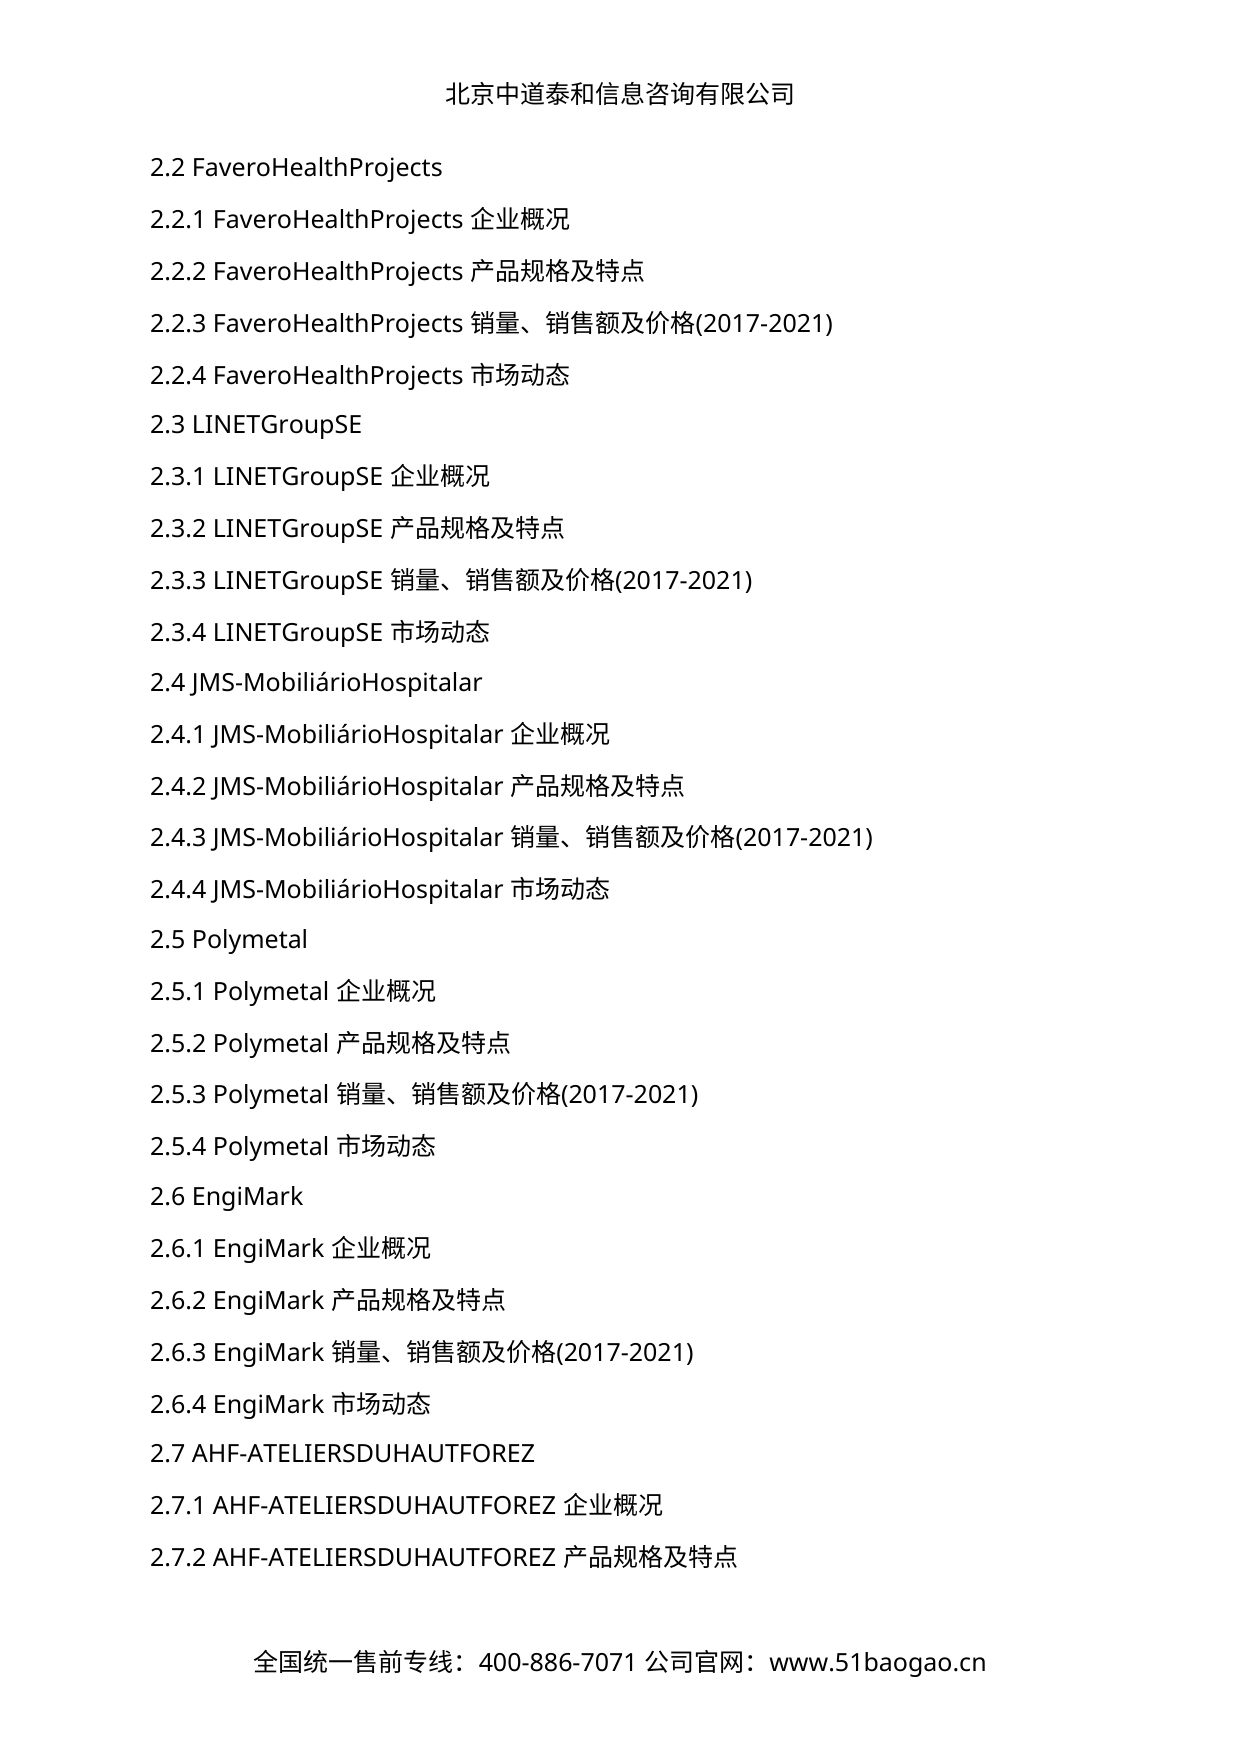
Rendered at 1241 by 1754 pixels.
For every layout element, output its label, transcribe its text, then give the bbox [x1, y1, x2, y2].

text 2.5.1 Polymetal 企业概况 [150, 971, 1090, 1007]
text 2.2.1 FaveroHealthProjects 企业概况 [150, 200, 1090, 236]
text 2.7.1 AHF-ATELIERSDUHAUTFOREZ 企业概况 [150, 1486, 1090, 1522]
text 2.3.4 LINETGroupSE 市场动态 [150, 612, 1090, 649]
text 2.5.3 Polymetal 销量、销售额及价格(2017-2021) [150, 1075, 1090, 1111]
text 2.6 EngiMark [150, 1179, 1090, 1213]
text 2.3.3 LINETGroupSE 销量、销售额及价格(2017-2021) [150, 561, 1090, 597]
text 2.3.2 LINETGroupSE 产品规格及特点 [150, 509, 1090, 545]
text 2.7 AHF-ATELIERSDUHAUTFOREZ [150, 1436, 1090, 1470]
text 2.6.4 EngiMark 市场动态 [150, 1384, 1090, 1420]
text 2.7.2 AHF-ATELIERSDUHAUTFOREZ 产品规格及特点 [150, 1537, 1090, 1574]
text 2.2.4 FaveroHealthProjects 市场动态 [150, 355, 1090, 392]
text 2.6.2 EngiMark 产品规格及特点 [150, 1280, 1090, 1317]
text 2.5 Polymetal [150, 922, 1090, 956]
text 2.2.2 FaveroHealthProjects 产品规格及特点 [150, 252, 1090, 288]
text 2.5.4 Polymetal 市场动态 [150, 1127, 1090, 1163]
text 2.4 JMS-MobiliárioHospitalar [150, 664, 1090, 698]
text 2.4.4 JMS-MobiliárioHospitalar 市场动态 [150, 870, 1090, 906]
text 2.2 FaveroHealthProjects [150, 150, 1090, 184]
text 2.4.3 JMS-MobiliárioHospitalar 销量、销售额及价格(2017-2021) [150, 818, 1090, 854]
text 2.2.3 FaveroHealthProjects 销量、销售额及价格(2017-2021) [150, 303, 1090, 340]
text 2.4.2 JMS-MobiliárioHospitalar 产品规格及特点 [150, 766, 1090, 802]
text 2.6.3 EngiMark 销量、销售额及价格(2017-2021) [150, 1332, 1090, 1368]
text 2.3.1 LINETGroupSE 企业概况 [150, 457, 1090, 493]
text 2.5.2 Polymetal 产品规格及特点 [150, 1023, 1090, 1059]
text 2.6.1 EngiMark 企业概况 [150, 1228, 1090, 1265]
text 2.4.1 JMS-MobiliárioHospitalar 企业概况 [150, 714, 1090, 750]
text 2.3 LINETGroupSE [150, 407, 1090, 441]
